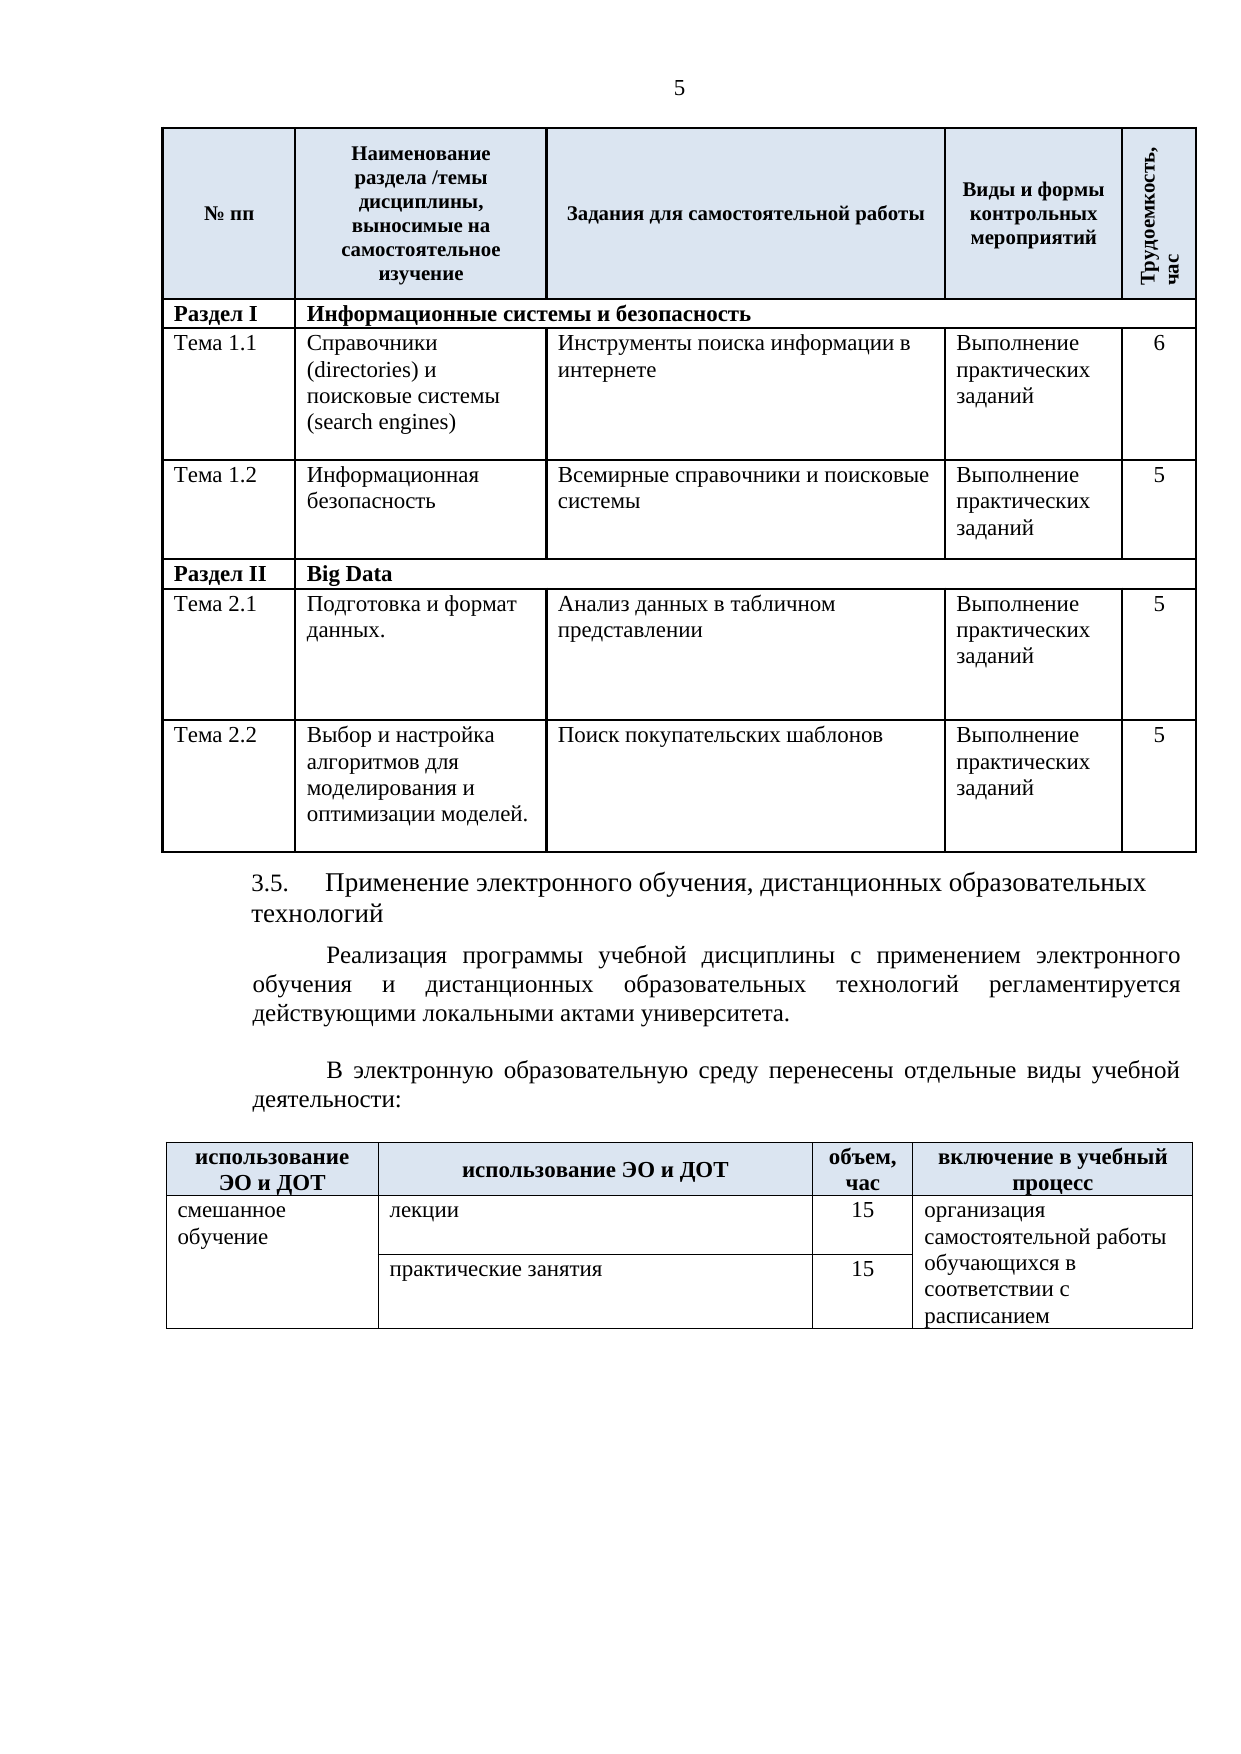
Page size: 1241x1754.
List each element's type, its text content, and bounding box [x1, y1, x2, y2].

table_header № пп [164, 129, 294, 298]
table_cell Всемирные справочники и поисковые системы [548, 461, 944, 558]
table_cell Тема 1.2 [164, 461, 294, 558]
table_header использование ЭО и ДОТ [167, 1143, 378, 1195]
text Реализация программы учебной дисциплины с применением электронного обучения и дистанционных образовательных технологий регламентируется действующими локальными актами университета. [252, 940, 1181, 1027]
table_cell Выполнение практических заданий [946, 590, 1121, 719]
table_cell организация самостоятельной работы обучающихся в соответствии с расписанием [913, 1196, 1192, 1328]
table_cell смешанное обучение [167, 1196, 378, 1328]
table_cell Раздел II [164, 560, 294, 587]
table_cell Инструменты поиска информации в интернете [548, 329, 944, 459]
table_cell 5 [1123, 721, 1195, 851]
text В электронную образовательную среду перенесены отдельные виды учебной деятельности: [252, 1055, 1181, 1113]
table_cell Подготовка и формат данных. [296, 590, 545, 719]
table_header Трудоемкость, час [1123, 129, 1195, 298]
table_header Виды и формы контрольных мероприятий [946, 129, 1121, 298]
table_cell Справочники (directories) и поисковые системы (search engines) [296, 329, 545, 459]
table_cell 6 [1123, 329, 1195, 459]
subtitle Применение электронного обучения, дистанционных образовательных технологий [251, 866, 1181, 928]
table_header объем, час [813, 1143, 912, 1195]
table_header использование ЭО и ДОТ [379, 1143, 812, 1195]
table_cell Выполнение практических заданий [946, 329, 1121, 459]
table_cell Информационные системы и безопасность [296, 300, 1195, 327]
table_cell Выполнение практических заданий [946, 721, 1121, 851]
table_cell Тема 1.1 [164, 329, 294, 459]
table_header Наименование раздела /темы дисциплины, выносимые на самостоятельное изучение [296, 129, 545, 298]
table_cell Информационная безопасность [296, 461, 545, 558]
table_cell практические занятия [379, 1255, 812, 1328]
table_cell 5 [1123, 461, 1195, 558]
table_cell 15 [813, 1196, 912, 1254]
table_cell 15 [813, 1255, 912, 1328]
table_cell 5 [1123, 590, 1195, 719]
table_cell лекции [379, 1196, 812, 1254]
table_header включение в учебный процесс [913, 1143, 1192, 1195]
table_header Задания для самостоятельной работы [548, 129, 944, 298]
table_cell Анализ данных в табличном представлении [548, 590, 944, 719]
table_cell Выбор и настройка алгоритмов для моделирования и оптимизации моделей. [296, 721, 545, 851]
table_cell Раздел I [164, 300, 294, 327]
table_cell Big Data [296, 560, 1195, 587]
table_cell Поиск покупательских шаблонов [548, 721, 944, 851]
table_cell Выполнение практических заданий [946, 461, 1121, 558]
table_cell Тема 2.2 [164, 721, 294, 851]
table_cell Тема 2.1 [164, 590, 294, 719]
